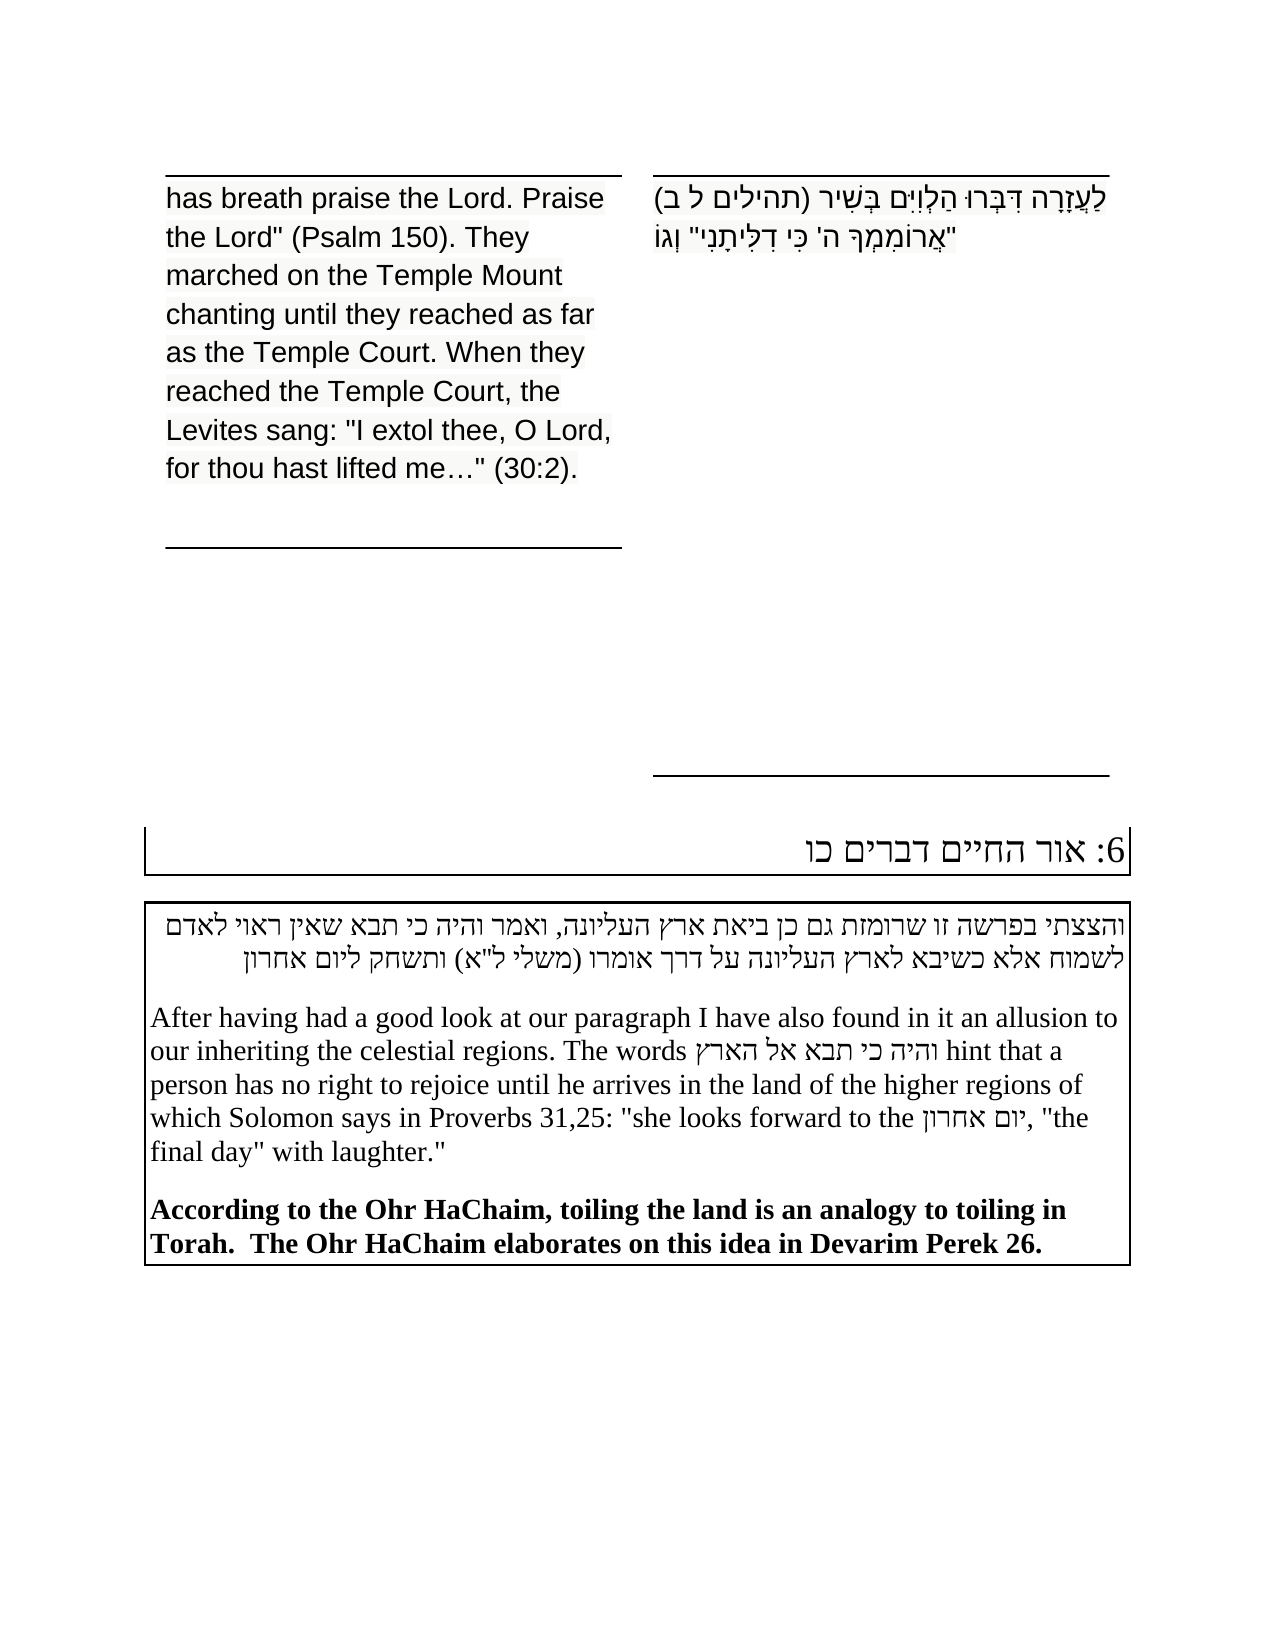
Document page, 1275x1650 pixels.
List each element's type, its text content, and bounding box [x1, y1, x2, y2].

text According to the Ohr HaChaim, toiling the land is an analogy to toiling in Torah. The Ohr HaChaim elaborates on this idea in Devarim Perek 26. [146, 1186, 1129, 1264]
text After having had a good look at our paragraph I have also found in it an allusion to our inheriting the celestial regions. The words והיה כי תבא אל הארץ hint that a person has no right to rejoice until he arrives in the land of the higher regions of which Solomon says in Proverbs 31,25: "she looks forward to the יום אחרון, "the final day" with laughter." [146, 993, 1129, 1167]
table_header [638, 150, 1125, 784]
text 6: אור החיים דברים כו [146, 827, 1129, 874]
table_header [150, 150, 637, 784]
text והצצתי בפרשה זו שרומזת גם כן ביאת ארץ העליונה, ואמר והיה כי תבא שאין ראוי לאדם לשמוח אלא כשיבא לארץ העליונה על דרך אומרו (משלי ל''א) ותשחק ליום אחרון [146, 904, 1129, 975]
